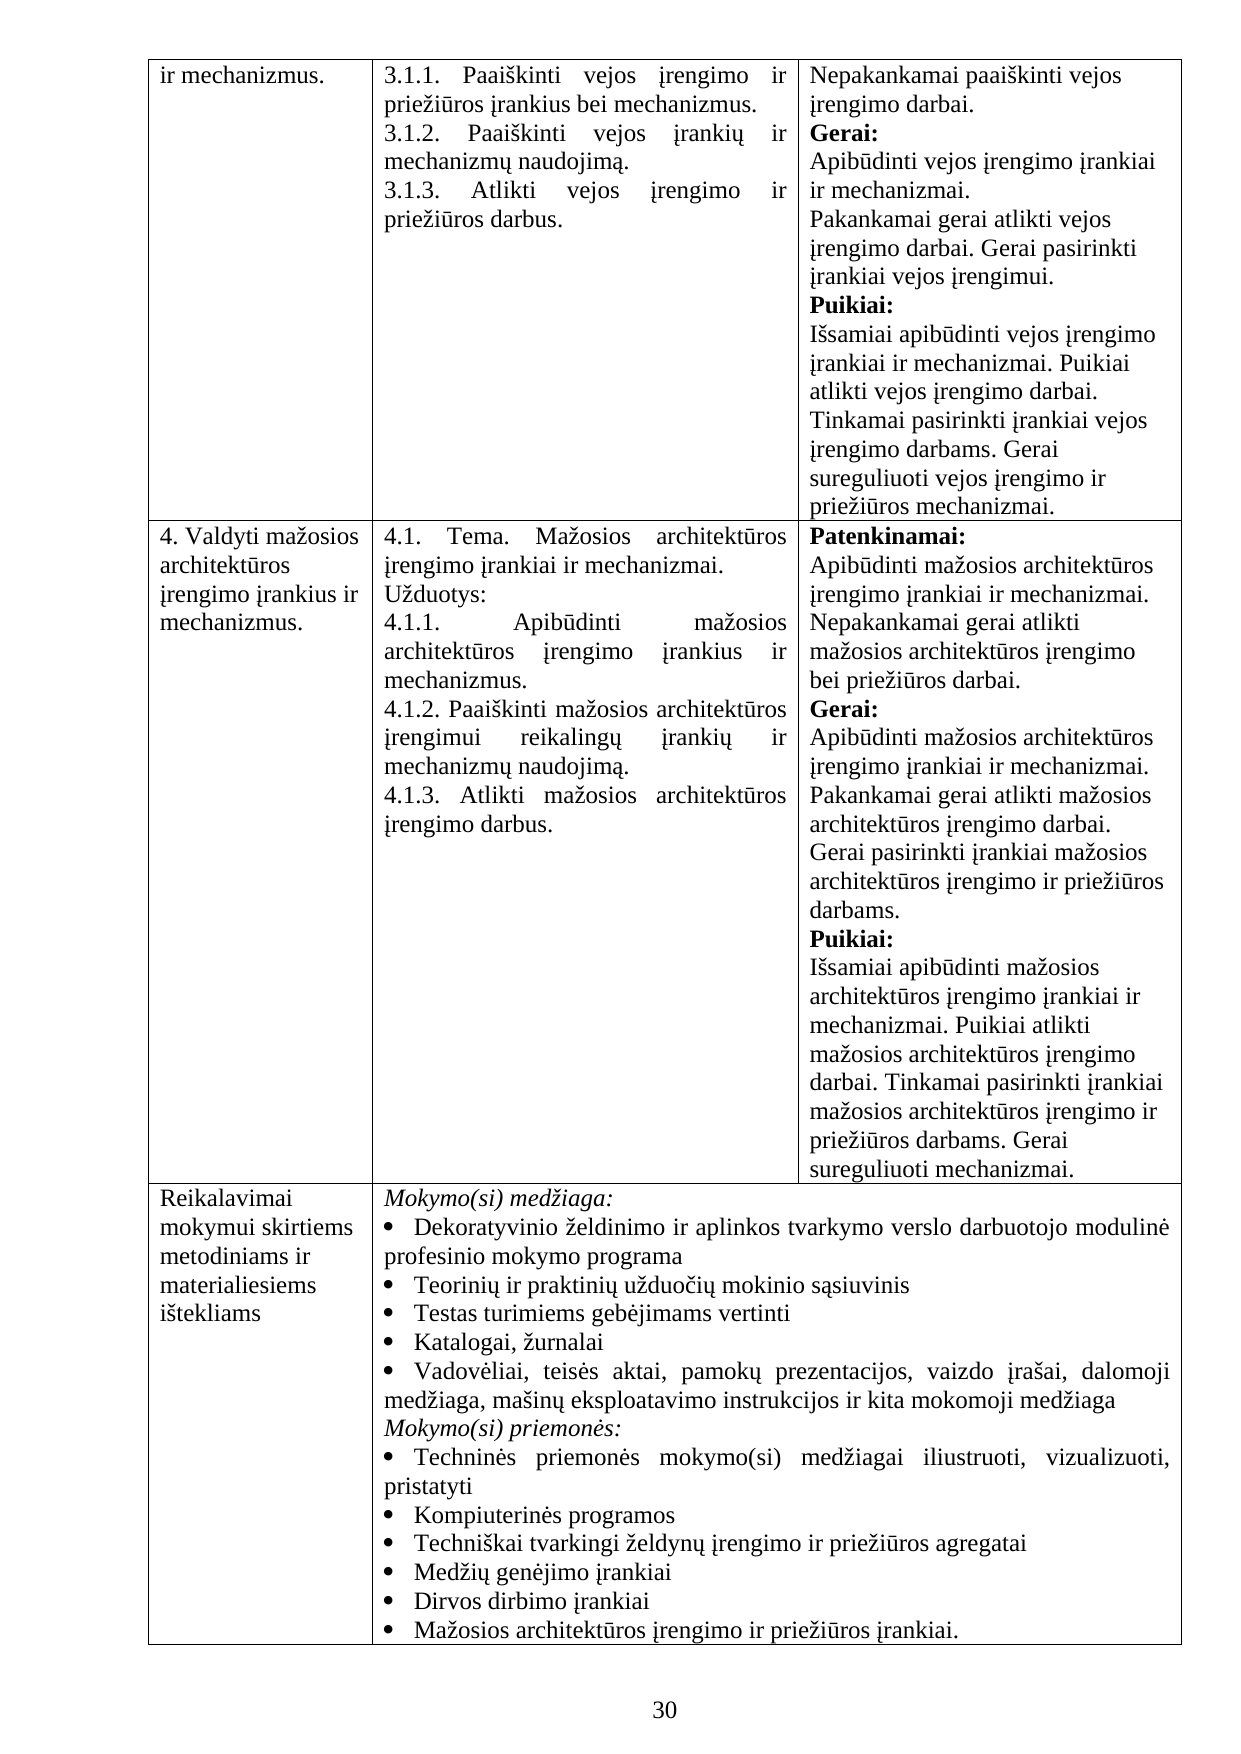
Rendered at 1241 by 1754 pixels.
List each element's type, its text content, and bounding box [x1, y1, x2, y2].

table_cell 4.1. Tema. Mažosios architektūros įrengimo įrankiai ir mechanizmai. Užduotys: 4.1.1. Apibūdinti mažosios architektūros įrengimo įrankius ir mechanizmus. 4.1.2. Paaiškinti mažosios architektūros įrengimui reikalingų įrankių ir mechanizmų naudojimą. 4.1.3. Atlikti mažosios architektūros įrengimo darbus. [373, 521, 798, 1182]
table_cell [149, 1184, 372, 1643]
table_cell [149, 60, 372, 520]
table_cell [373, 1184, 1181, 1643]
table_cell 4. Valdyti mažosios architektūros įrengimo įrankius ir mechanizmus. [149, 521, 372, 1182]
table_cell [799, 60, 1181, 520]
table_cell Patenkinamai: Apibūdinti mažosios architektūros įrengimo įrankiai ir mechanizmai. Nepakankamai gerai atlikti mažosios architektūros įrengimo bei priežiūros darbai. Gerai: Apibūdinti mažosios architektūros įrengimo įrankiai ir mechanizmai. Pakankamai gerai atlikti mažosios architektūros įrengimo darbai. Gerai pasirinkti įrankiai mažosios architektūros įrengimo ir priežiūros darbams. Puikiai: Išsamiai apibūdinti mažosios architektūros įrengimo įrankiai ir mechanizmai. Puikiai atlikti mažosios architektūros įrengimo darbai. Tinkamai pasirinkti įrankiai mažosios architektūros įrengimo ir priežiūros darbams. Gerai sureguliuoti mechanizmai. [799, 521, 1181, 1182]
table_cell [373, 60, 798, 520]
